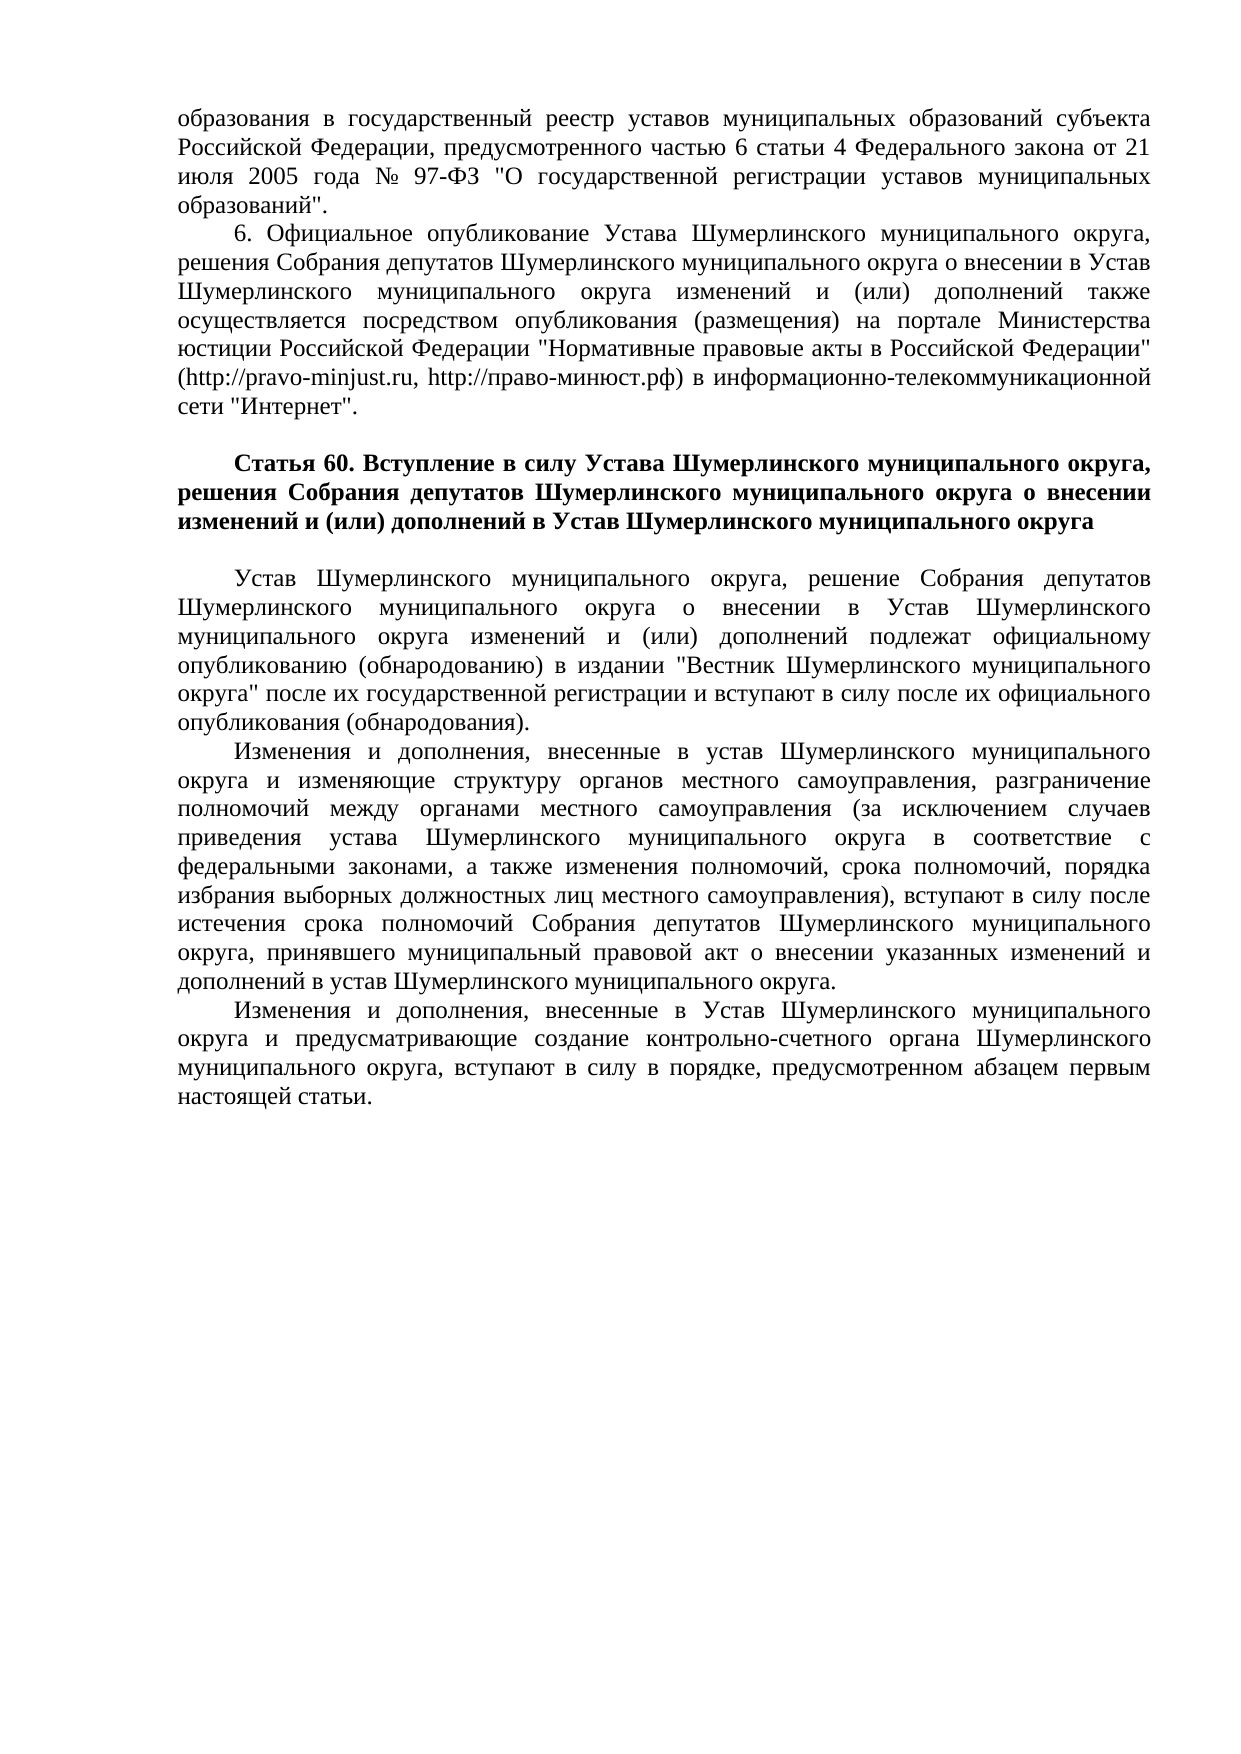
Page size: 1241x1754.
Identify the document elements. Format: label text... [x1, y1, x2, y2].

text Изменения и дополнения, внесенные в устав Шумерлинского муниципального округа и изменяющие структуру органов местного самоуправления, разграничение полномочий между органами местного самоуправления (за исключением случаев приведения устава Шумерлинского муниципального округа в соответствие с федеральными законами, а также изменения полномочий, срока полномочий, порядка избрания выборных должностных лиц местного самоуправления), вступают в силу после истечения срока полномочий Собрания депутатов Шумерлинского муниципального округа, принявшего муниципальный правовой акт о внесении указанных изменений и дополнений в устав Шумерлинского муниципального округа. [177, 736, 1152, 995]
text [177, 103, 1152, 218]
text Устав Шумерлинского муниципального округа, решение Собрания депутатов Шумерлинского муниципального округа о внесении в Устав Шумерлинского муниципального округа изменений и (или) дополнений подлежат официальному опубликованию (обнародованию) в издании "Вестник Шумерлинского муниципального округа" после их государственной регистрации и вступают в силу после их официального опубликования (обнародования). [177, 563, 1152, 736]
text Изменения и дополнения, внесенные в Устав Шумерлинского муниципального округа и предусматривающие создание контрольно-счетного органа Шумерлинского муниципального округа, вступают в силу в порядке, предусмотренном абзацем первым настоящей статьи. [177, 995, 1152, 1110]
text Статья 60. Вступление в силу Устава Шумерлинского муниципального округа, решения Собрания депутатов Шумерлинского муниципального округа о внесении изменений и (или) дополнений в Устав Шумерлинского муниципального округа [177, 448, 1152, 535]
text 6. Официальное опубликование Устава Шумерлинского муниципального округа, решения Собрания депутатов Шумерлинского муниципального округа о внесении в Устав Шумерлинского муниципального округа изменений и (или) дополнений также осуществляется посредством опубликования (размещения) на портале Министерства юстиции Российской Федерации "Нормативные правовые акты в Российской Федерации" (http://pravo-minjust.ru, http://право-минюст.рф) в информационно-телекоммуникационной сети "Интернет". [177, 218, 1152, 420]
